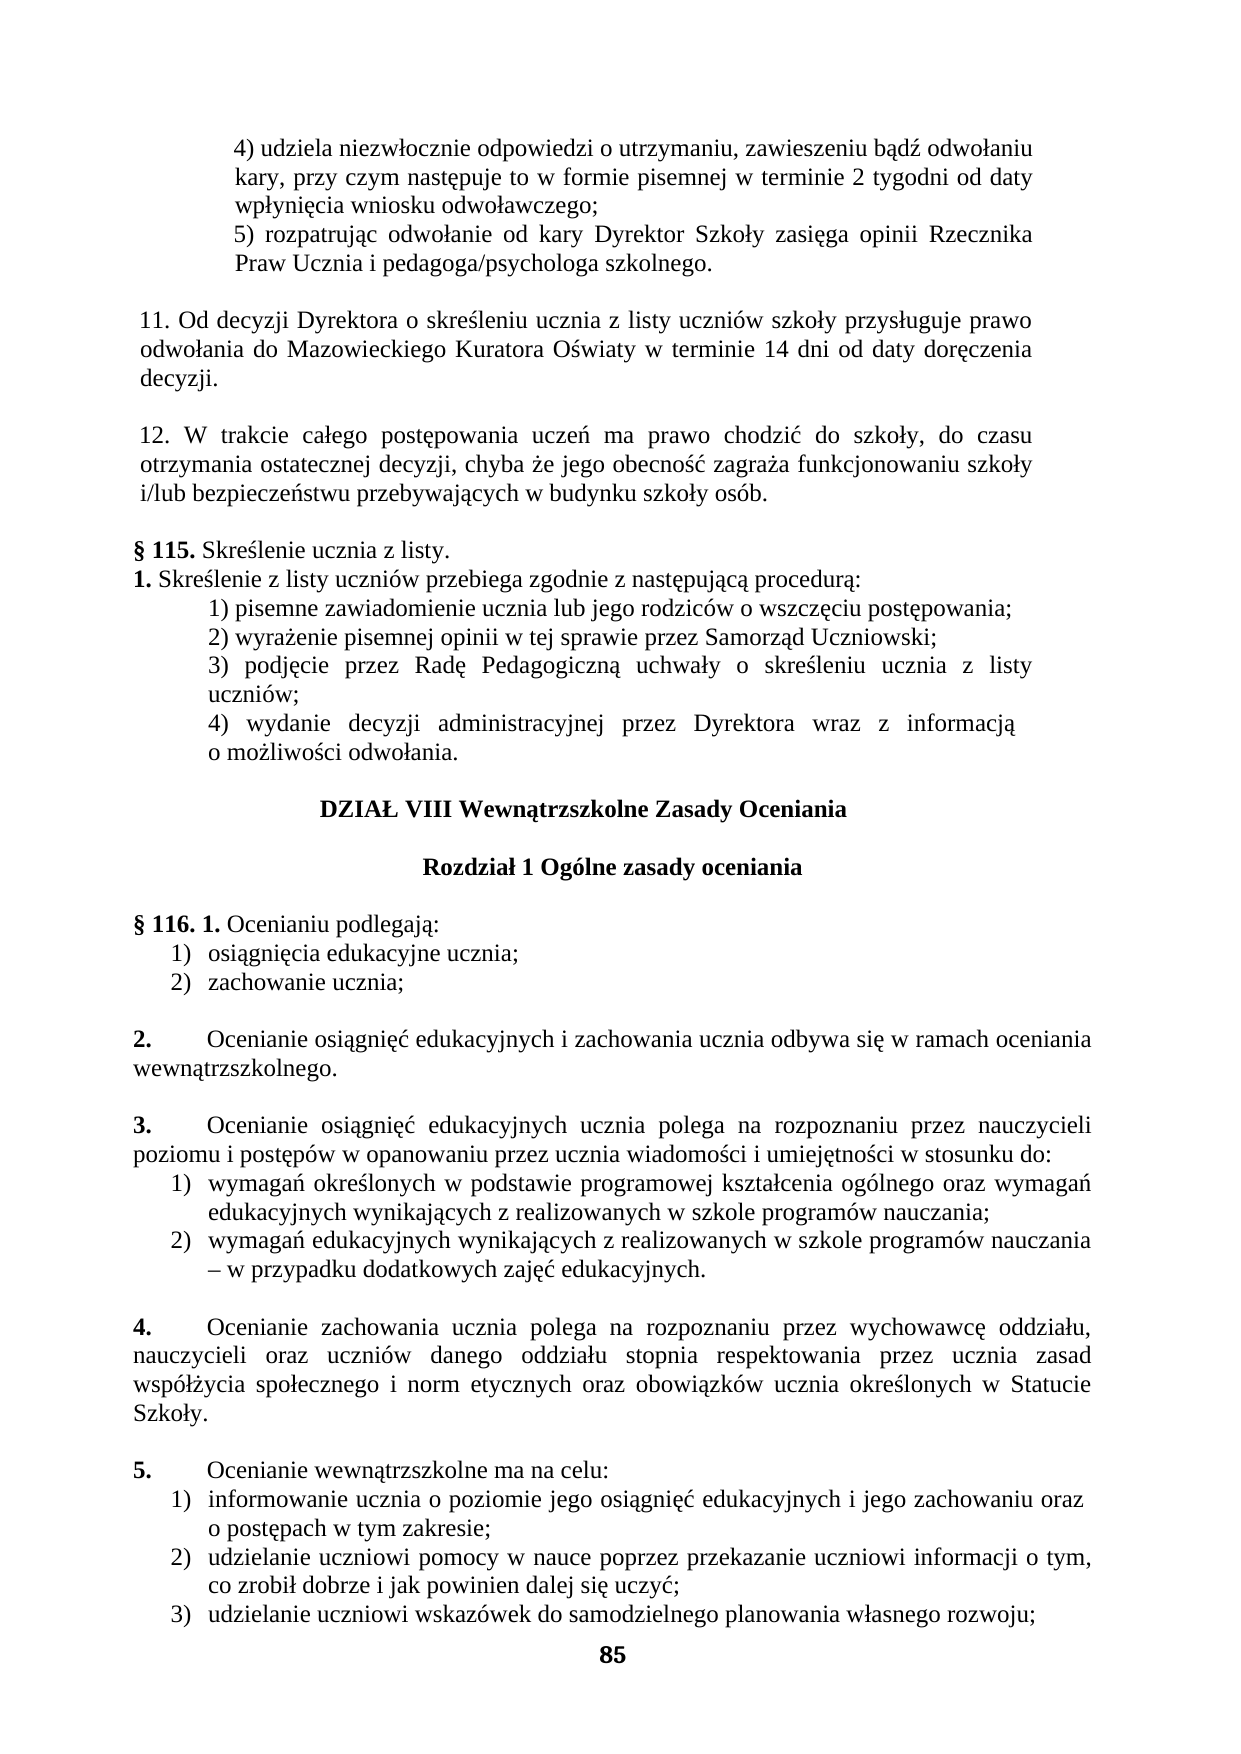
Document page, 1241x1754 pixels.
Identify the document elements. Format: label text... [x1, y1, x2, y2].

text 5) rozpatrując odwołanie od kary Dyrektor Szkoły zasięga opinii Rzecznika Praw Ucznia i pedagoga/psychologa szkolnego. [233, 219, 1034, 277]
list 1) pisemne zawiadomienie ucznia lub jego rodziców o wszczęciu postępowania; [208, 593, 1034, 622]
list osiągnięcia edukacyjne ucznia; [170, 938, 1092, 967]
text 1. Skreślenie z listy uczniów przebiega zgodnie z następującą procedurą: [133, 564, 1034, 593]
list Ocenianie osiągnięć edukacyjnych ucznia polega na rozpoznaniu przez nauczycieli poziomu i postępów w opanowaniu przez ucznia wiadomości i umiejętności w stosunku do: [133, 1110, 1092, 1168]
subtitle DZIAŁ VIII Wewnątrzszkolne Zasady Oceniania [133, 794, 1034, 823]
list udzielanie uczniowi wskazówek do samodzielnego planowania własnego rozwoju; [170, 1599, 1092, 1628]
text § 116. 1. Ocenianiu podlegają: [133, 909, 1092, 938]
subtitle Rozdział 1 Ogólne zasady oceniania [133, 852, 1092, 880]
list informowanie ucznia o poziomie jego osiągnięć edukacyjnych i jego zachowaniu oraz o postępach w tym zakresie; [170, 1484, 1092, 1542]
list Ocenianie osiągnięć edukacyjnych i zachowania ucznia odbywa się w ramach oceniania wewnątrzszkolnego. [133, 1024, 1092, 1082]
list udzielanie uczniowi pomocy w nauce poprzez przekazanie uczniowi informacji o tym, co zrobił dobrze i jak powinien dalej się uczyć; [170, 1542, 1092, 1599]
text § 115. Skreślenie ucznia z listy. [133, 535, 1092, 564]
list wymagań edukacyjnych wynikających z realizowanych w szkole programów nauczania – w przypadku dodatkowych zajęć edukacyjnych. [170, 1225, 1092, 1283]
list zachowanie ucznia; [170, 967, 1092, 995]
text 12. W trakcie całego postępowania uczeń ma prawo chodzić do szkoły, do czasu otrzymania ostatecznej decyzji, chyba że jego obecność zagraża funkcjonowaniu szkoły i/lub bezpieczeństwu przebywających w budynku szkoły osób. [139, 420, 1034, 507]
text 11. Od decyzji Dyrektora o skreśleniu ucznia z listy uczniów szkoły przysługuje prawo odwołania do Mazowieckiego Kuratora Oświaty w terminie 14 dni od daty doręczenia decyzji. [139, 305, 1034, 392]
list wymagań określonych w podstawie programowej kształcenia ogólnego oraz wymagań edukacyjnych wynikających z realizowanych w szkole programów nauczania; [170, 1168, 1092, 1225]
text 4) udziela niezwłocznie odpowiedzi o utrzymaniu, zawieszeniu bądź odwołaniu kary, przy czym następuje to w formie pisemnej w terminie 2 tygodni od daty wpłynięcia wniosku odwoławczego; [233, 133, 1034, 219]
list 4) wydanie decyzji administracyjnej przez Dyrektora wraz z informacją o możliwości odwołania. [208, 708, 1034, 765]
list Ocenianie zachowania ucznia polega na rozpoznaniu przez wychowawcę oddziału, nauczycieli oraz uczniów danego oddziału stopnia respektowania przez ucznia zasad współżycia społecznego i norm etycznych oraz obowiązków ucznia określonych w Statucie Szkoły. [133, 1312, 1092, 1427]
list 3) podjęcie przez Radę Pedagogiczną uchwały o skreśleniu ucznia z listy uczniów; [208, 650, 1034, 708]
list Ocenianie wewnątrzszkolne ma na celu: [133, 1455, 1092, 1484]
list 2) wyrażenie pisemnej opinii w tej sprawie przez Samorząd Uczniowski; [208, 622, 1034, 650]
